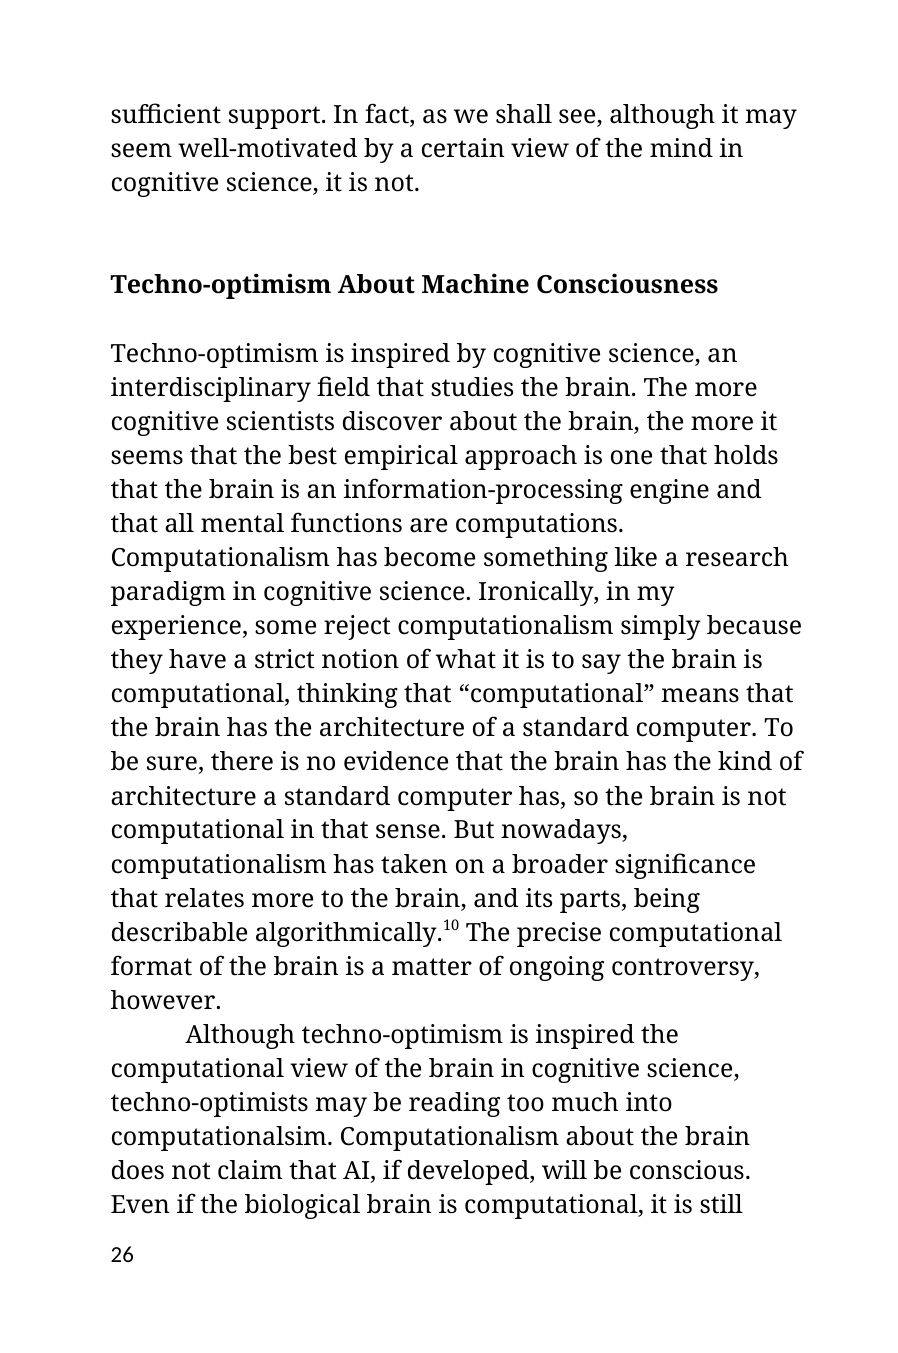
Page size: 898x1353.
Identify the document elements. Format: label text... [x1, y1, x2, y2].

text Techno-optimism About Machine Consciousness [110, 267, 810, 301]
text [110, 1017, 810, 1221]
text Techno-optimism is inspired by cognitive science, an interdisciplinary field that studies the brain. The more cognitive scientists discover about the brain, the more it seems that the best empirical approach is one that holds that the brain is an information-processing engine and that all mental functions are computations. Computationalism has become something like a research paradigm in cognitive science. Ironically, in my experience, some reject computationalism simply because they have a strict notion of what it is to say the brain is computational, thinking that “computational” means that the brain has the architecture of a standard computer. To be sure, there is no evidence that the brain has the kind of architecture a standard computer has, so the brain is not computational in that sense. But nowadays, computationalism has taken on a broader significance that relates more to the brain, and its parts, being describable algorithmically. The precise computational format of the brain is a matter of ongoing controversy, however. [110, 335, 810, 1017]
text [110, 97, 810, 199]
